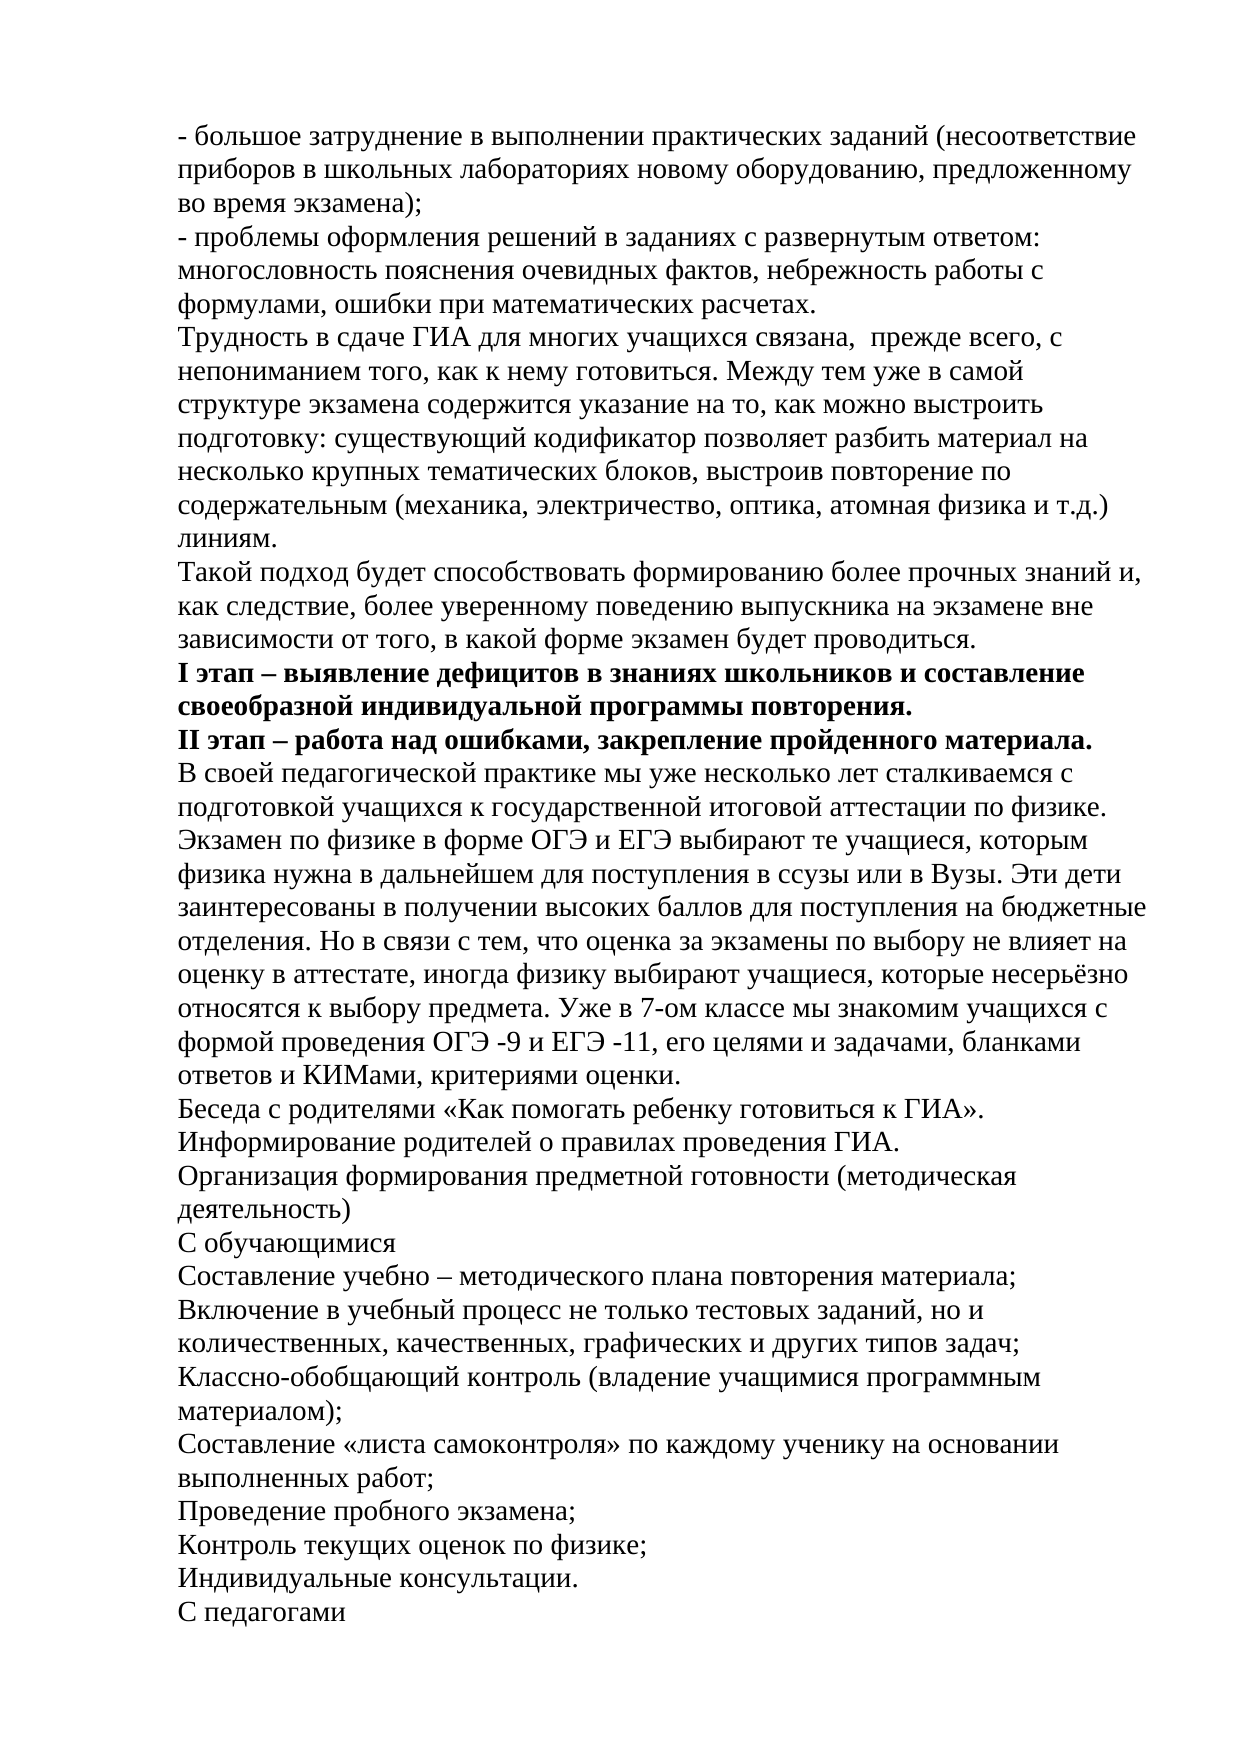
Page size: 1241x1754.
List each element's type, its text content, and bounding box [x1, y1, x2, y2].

text Индивидуальные консультации. [177, 1560, 1152, 1594]
text Организация формирования предметной готовности (методическая деятельность) [177, 1158, 1152, 1225]
text Информирование родителей о правилах проведения ГИА. [177, 1124, 1152, 1158]
text Составление учебно – методического плана повторения материала; [177, 1258, 1152, 1292]
text С педагогами [177, 1594, 1152, 1627]
text Проведение пробного экзамена; [177, 1493, 1152, 1527]
text Трудность в сдаче ГИА для многих учащихся связана, прежде всего, с непониманием того, как к нему готовиться. Между тем уже в самой структуре экзамена содержится указание на то, как можно выстроить подготовку: существующий кодификатор позволяет разбить материал на несколько крупных тематических блоков, выстроив повторение по содержательным (механика, электричество, оптика, атомная физика и т.д.) линиям. [177, 319, 1152, 554]
text Контроль текущих оценок по физике; [177, 1527, 1152, 1560]
text Беседа с родителями «Как помогать ребенку готовиться к ГИА». [177, 1091, 1152, 1124]
text В своей педагогической практике мы уже несколько лет сталкиваемся с подготовкой учащихся к государственной итоговой аттестации по физике. Экзамен по физике в форме ОГЭ и ЕГЭ выбирают те учащиеся, которым физика нужна в дальнейшем для поступления в ссузы или в Вузы. Эти дети заинтересованы в получении высоких баллов для поступления на бюджетные отделения. Но в связи с тем, что оценка за экзамены по выбору не влияет на оценку в аттестате, иногда физику выбирают учащиеся, которые несерьёзно относятся к выбору предмета. Уже в 7-ом классе мы знакомим учащихся с формой проведения ОГЭ -9 и ЕГЭ -11, его целями и задачами, бланками ответов и КИМами, критериями оценки. [177, 755, 1152, 1091]
text II этап – работа над ошибками, закрепление пройденного материала. [177, 722, 1152, 755]
text - большое затруднение в выполнении практических заданий (несоответствие приборов в школьных лабораториях новому оборудованию, предложенному во время экзамена); [177, 118, 1152, 219]
text - проблемы оформления решений в заданиях с развернутым ответом: многословность пояснения очевидных фактов, небрежность работы с формулами, ошибки при математических расчетах. [177, 219, 1152, 319]
text Включение в учебный процесс не только тестовых заданий, но и количественных, качественных, графических и других типов задач; [177, 1292, 1152, 1359]
text Такой подход будет способствовать формированию более прочных знаний и, как следствие, более уверенному поведению выпускника на экзамене вне зависимости от того, в какой форме экзамен будет проводиться. I этап – выявление дефицитов в знаниях школьников и составление своеобразной индивидуальной программы повторения. [177, 554, 1152, 722]
text Составление «листа самоконтроля» по каждому ученику на основании выполненных работ; [177, 1426, 1152, 1493]
text Классно-обобщающий контроль (владение учащимися программным материалом); [177, 1359, 1152, 1426]
text С обучающимися [177, 1225, 1152, 1258]
